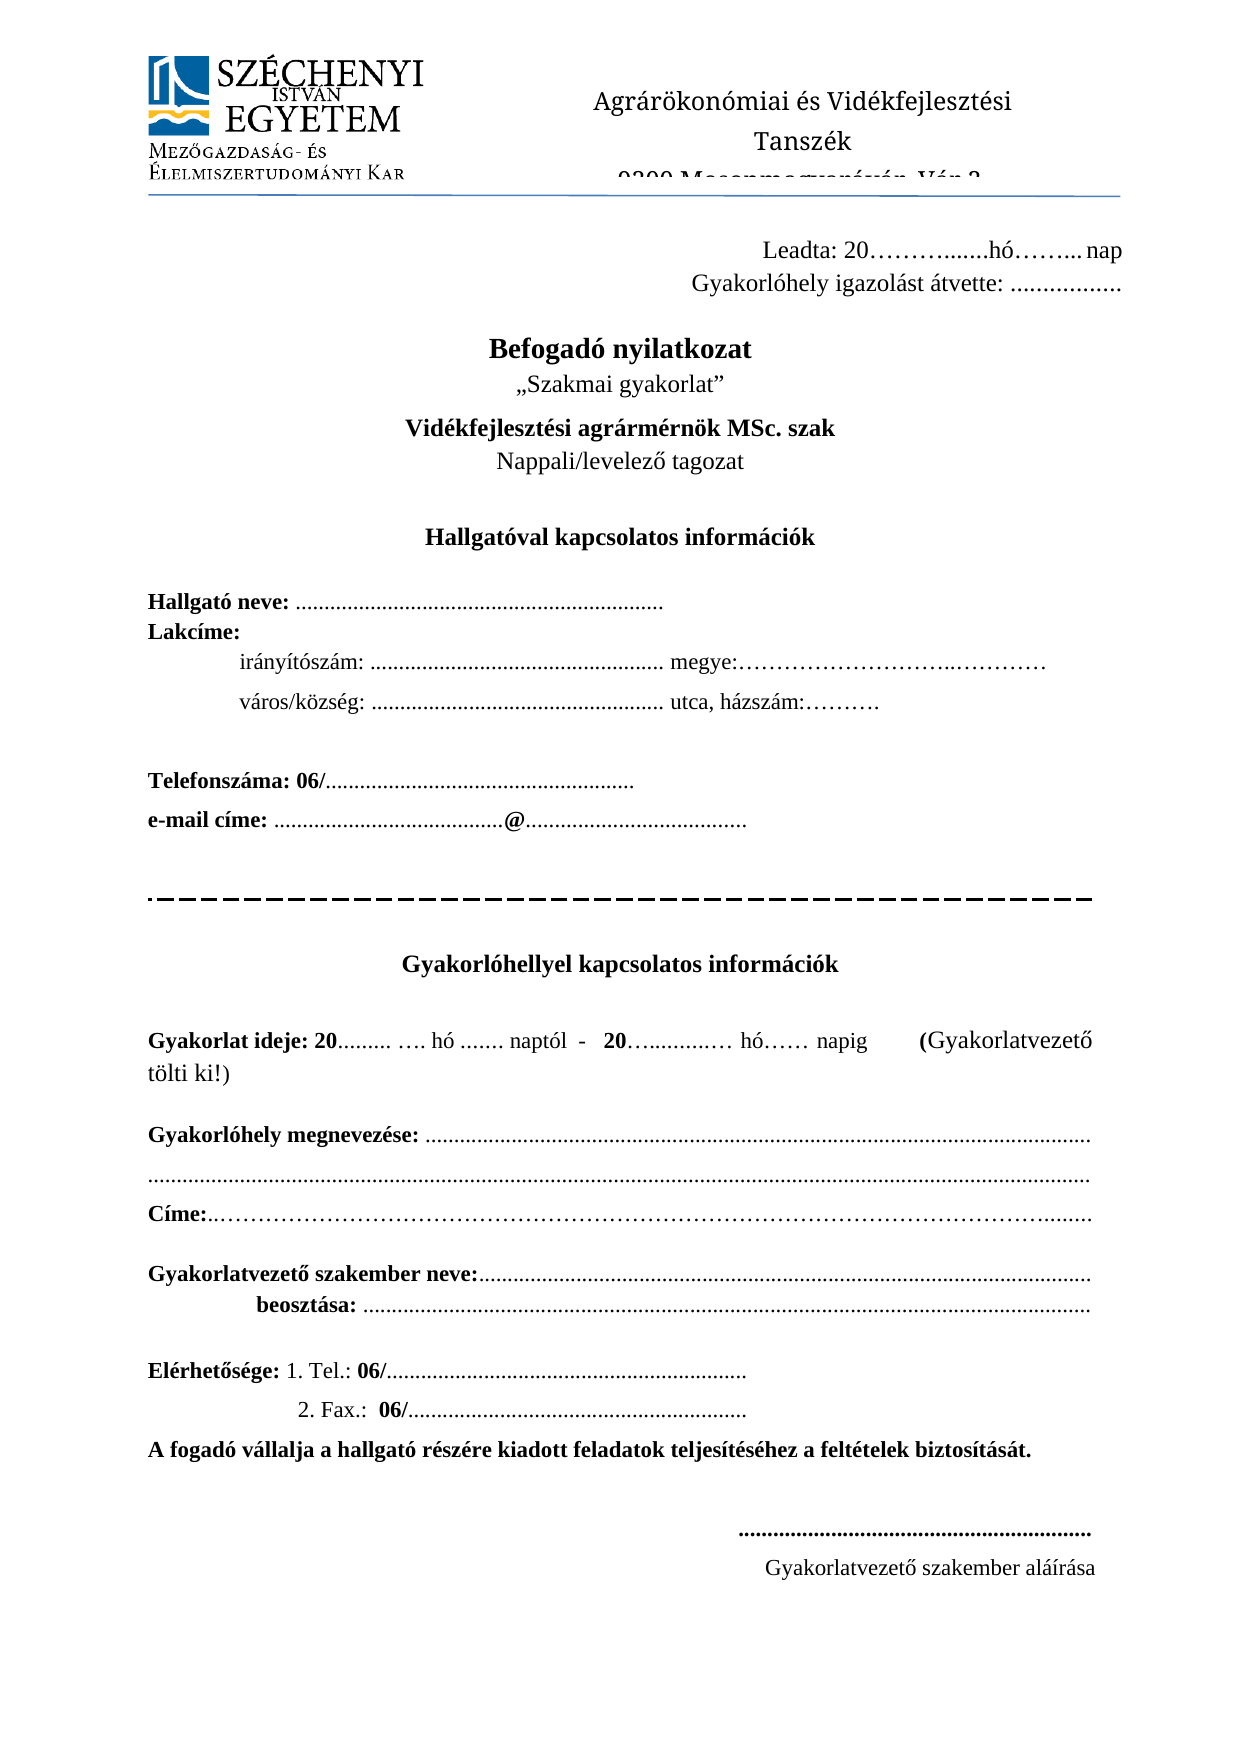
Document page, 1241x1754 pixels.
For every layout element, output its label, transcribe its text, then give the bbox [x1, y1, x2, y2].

text Vidékfejlesztési agrármérnök MSc. szak [148, 413, 1092, 441]
text Címe:..……………………………………………………………………………………………… [148, 1200, 1092, 1226]
text Gyakorlóhely igazolást átvette: [148, 268, 1092, 297]
text Gyakorlatvezető szakember neve: [148, 1261, 1092, 1287]
text Hallgatóval kapcsolatos információk [148, 522, 1092, 551]
text irányítószám: megye:………………………..………… [148, 648, 1092, 675]
text beosztása: [148, 1291, 1092, 1317]
picture [148, 54, 513, 188]
text Gyakorlatvezető szakember aláírása [148, 1554, 1092, 1581]
text Elérhetősége: 1. Tel.: 06/ [148, 1357, 1092, 1383]
text Nappali/levelező tagozat [148, 446, 1092, 474]
text „Szakmai gyakorlat” [148, 369, 1092, 398]
text 2. Fax.: 06/ [148, 1396, 1092, 1423]
text A fogadó vállalja a hallgató részére kiadott feladatok teljesítéséhez a feltételek biztosítását. [148, 1436, 1092, 1462]
text Befogadó nyilatkozat [148, 331, 1092, 364]
text Leadta: 20……….. hó……... nap [148, 235, 1122, 263]
text Lakcíme: [148, 618, 1092, 644]
text e-mail címe: @ [148, 806, 1092, 833]
text Hallgató neve: [148, 588, 1092, 614]
text Gyakorlóhely megnevezése: [148, 1121, 1092, 1147]
text Gyakorlat ideje: 20 …. hó naptól - 20…. … hó…… napig (Gyakorlatvezető tölti ki!) [148, 1025, 1092, 1087]
text Telefonszáma: 06/ [148, 767, 1092, 793]
text város/község: utca, házszám:………. [148, 688, 1092, 714]
text Gyakorlóhellyel kapcsolatos információk [148, 949, 1092, 977]
